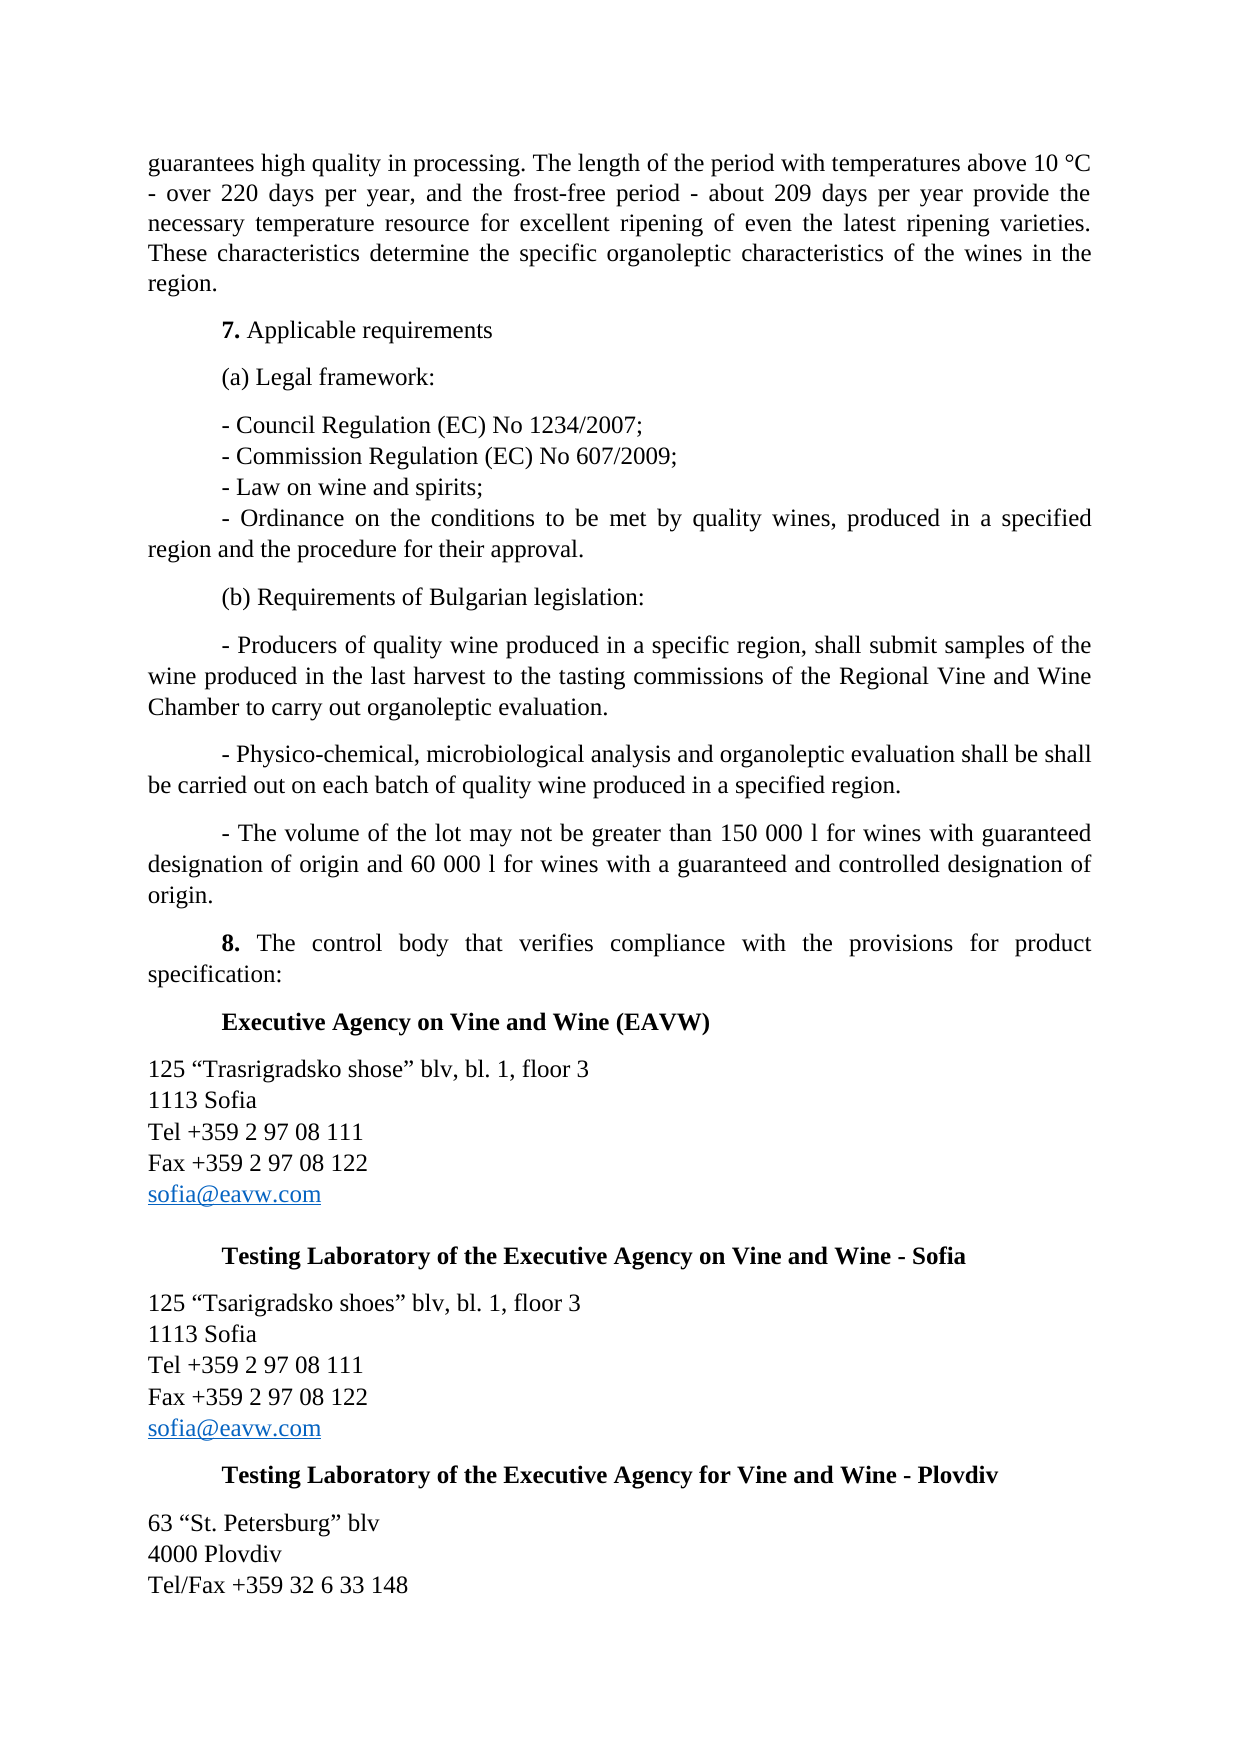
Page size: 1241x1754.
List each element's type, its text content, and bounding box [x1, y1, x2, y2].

text 125 “Trasrigradsko shose” blv, bl. 1, floor 3 [148, 1054, 1093, 1083]
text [148, 148, 1093, 297]
text 125 “Tsarigradsko shoes” blv, bl. 1, floor 3 [148, 1288, 1093, 1317]
text Tel/Fax +359 32 6 33 148 [148, 1570, 1093, 1599]
text Testing Laboratory of the Executive Agency for Vine and Wine - Plovdiv [148, 1460, 1093, 1489]
text (a) Legal framework: [148, 362, 1093, 391]
text - Physico-chemical, microbiological analysis and organoleptic evaluation shall be shall be carried out on each batch of quality wine produced in a specified region. [148, 739, 1093, 799]
text Testing Laboratory of the Executive Agency on Vine and Wine - Sofia [148, 1241, 1093, 1269]
text - Law on wine and spirits; [148, 472, 1093, 501]
text (b) Requirements of Bulgarian legislation: [148, 582, 1093, 611]
text - The volume of the lot may not be greater than 150 000 l for wines with guaranteed designation of origin and 60 000 l for wines with a guaranteed and controlled designation of origin. [148, 818, 1093, 909]
text Fax +359 2 97 08 122 [148, 1148, 1093, 1176]
text 7. Applicable requirements [148, 315, 1093, 343]
text - Producers of quality wine produced in a specific region, shall submit samples of the wine produced in the last harvest to the tasting commissions of the Regional Vine and Wine Chamber to carry out organoleptic evaluation. [148, 630, 1093, 721]
text Tel +359 2 97 08 111 [148, 1117, 1093, 1145]
text - Commission Regulation (EC) No 607/2009; [148, 441, 1093, 470]
text sofia@eavw.com [148, 1413, 1093, 1441]
text Executive Agency on Vine and Wine (EAVW) [148, 1007, 1093, 1036]
text 8. The control body that verifies compliance with the provisions for product specification: [148, 928, 1093, 988]
text sofia@eavw.com [148, 1179, 1093, 1207]
text 1113 Sofia [148, 1086, 1093, 1114]
text 4000 Plovdiv [148, 1539, 1093, 1568]
text - Ordinance on the conditions to be met by quality wines, produced in a specified region and the procedure for their approval. [148, 503, 1093, 563]
text 1113 Sofia [148, 1319, 1093, 1348]
text Tel +359 2 97 08 111 [148, 1351, 1093, 1379]
text Fax +359 2 97 08 122 [148, 1382, 1093, 1410]
text - Council Regulation (EC) No 1234/2007; [148, 410, 1093, 439]
text 63 “St. Petersburg” blv [148, 1508, 1093, 1537]
